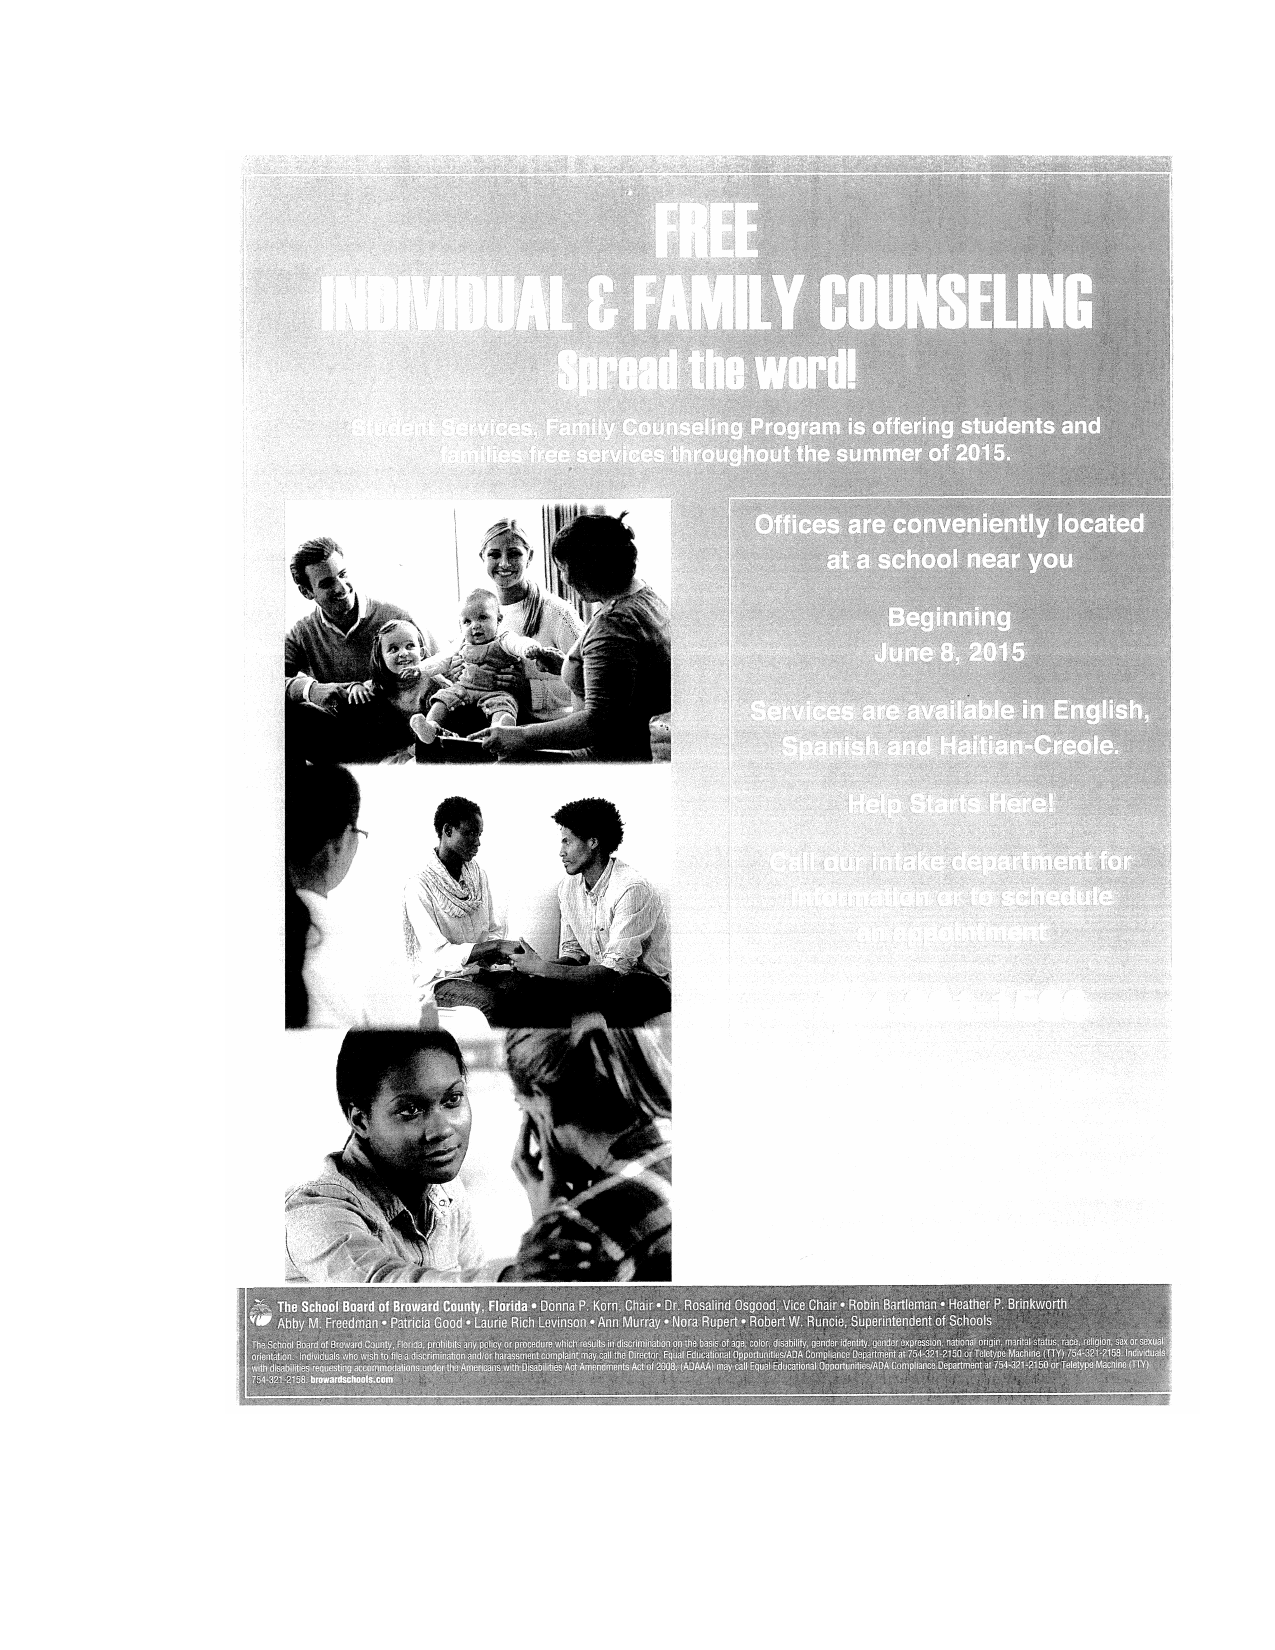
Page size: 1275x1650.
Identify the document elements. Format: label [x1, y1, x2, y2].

picture [225, 150, 1200, 1414]
